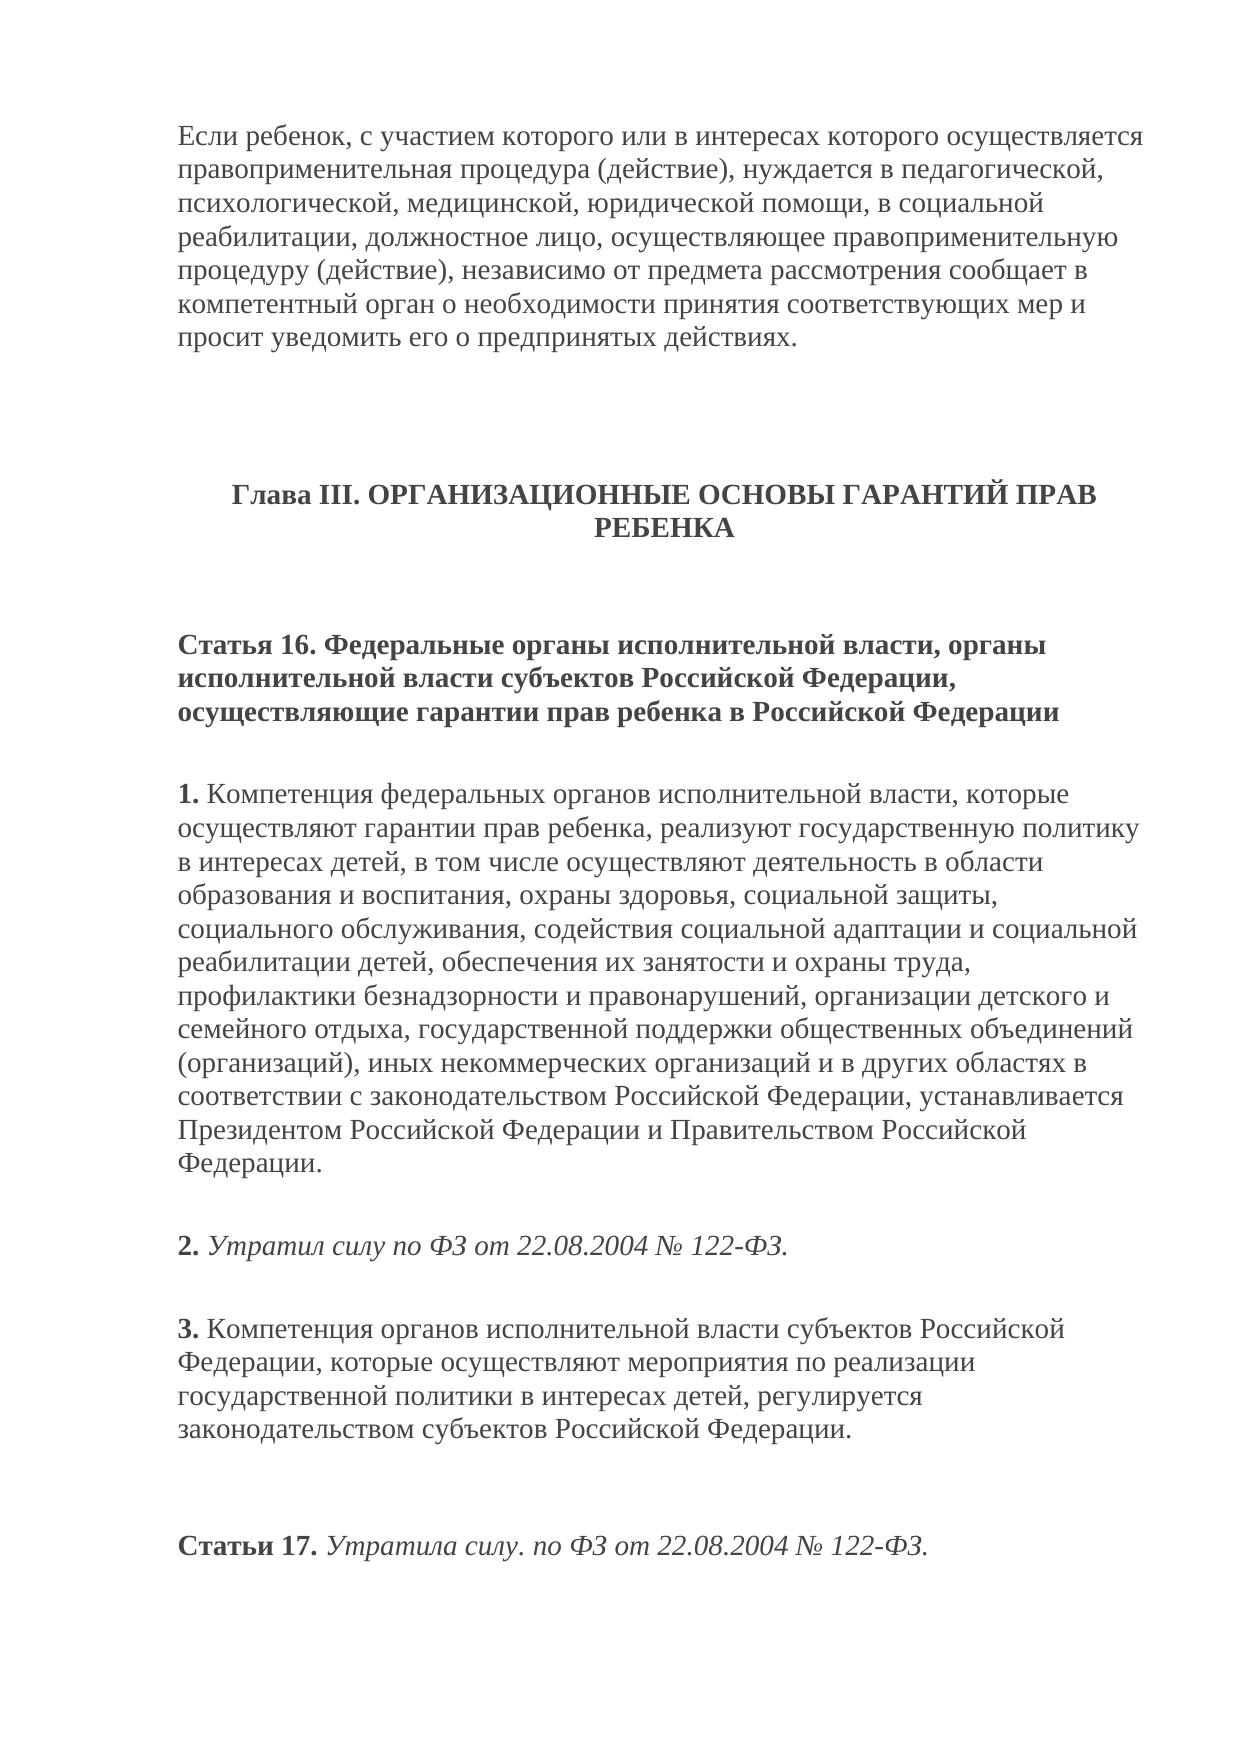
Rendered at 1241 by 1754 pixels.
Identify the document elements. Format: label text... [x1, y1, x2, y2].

text 3. Компетенция органов исполнительной власти субъектов Российской Федерации, которые осуществляют мероприятия по реализации государственной политики в интересах детей, регулируется законодательством субъектов Российской Федерации. [177, 1311, 1152, 1445]
text Статьи 17. Утратила силу. по ФЗ от 22.08.2004 № 122-ФЗ. [177, 1494, 1152, 1561]
text Если ребенок, с участием которого или в интересах которого осуществляется правоприменительная процедура (действие), нуждается в педагогической, психологической, медицинской, юридической помощи, в социальной реабилитации, должностное лицо, осуществляющее правоприменительную процедуру (действие), независимо от предмета рассмотрения сообщает в компетентный орган о необходимости принятия соответствующих мер и просит уведомить его о предпринятых действиях. [177, 118, 1152, 353]
text 2. Утратил силу по ФЗ от 22.08.2004 № 122-ФЗ. [177, 1228, 1152, 1262]
text Статья 16. Федеральные органы исполнительной власти, органы исполнительной власти субъектов Российской Федерации, осуществляющие гарантии прав ребенка в Российской Федерации [177, 593, 1152, 727]
text 1. Компетенция федеральных органов исполнительной власти, которые осуществляют гарантии прав ребенка, реализуют государственную политику в интересах детей, в том числе осуществляют деятельность в области образования и воспитания, охраны здоровья, социальной защиты, социального обслуживания, содействия социальной адаптации и социальной реабилитации детей, обеспечения их занятости и охраны труда, профилактики безнадзорности и правонарушений, организации детского и семейного отдыха, государственной поддержки общественных объединений (организаций), иных некоммерческих организаций и в других областях в соответствии с законодательством Российской Федерации, устанавливается Президентом Российской Федерации и Правительством Российской Федерации. [177, 777, 1152, 1179]
text Глава III. ОРГАНИЗАЦИОННЫЕ ОСНОВЫ ГАРАНТИЙ ПРАВ РЕБЕНКА [177, 443, 1152, 544]
